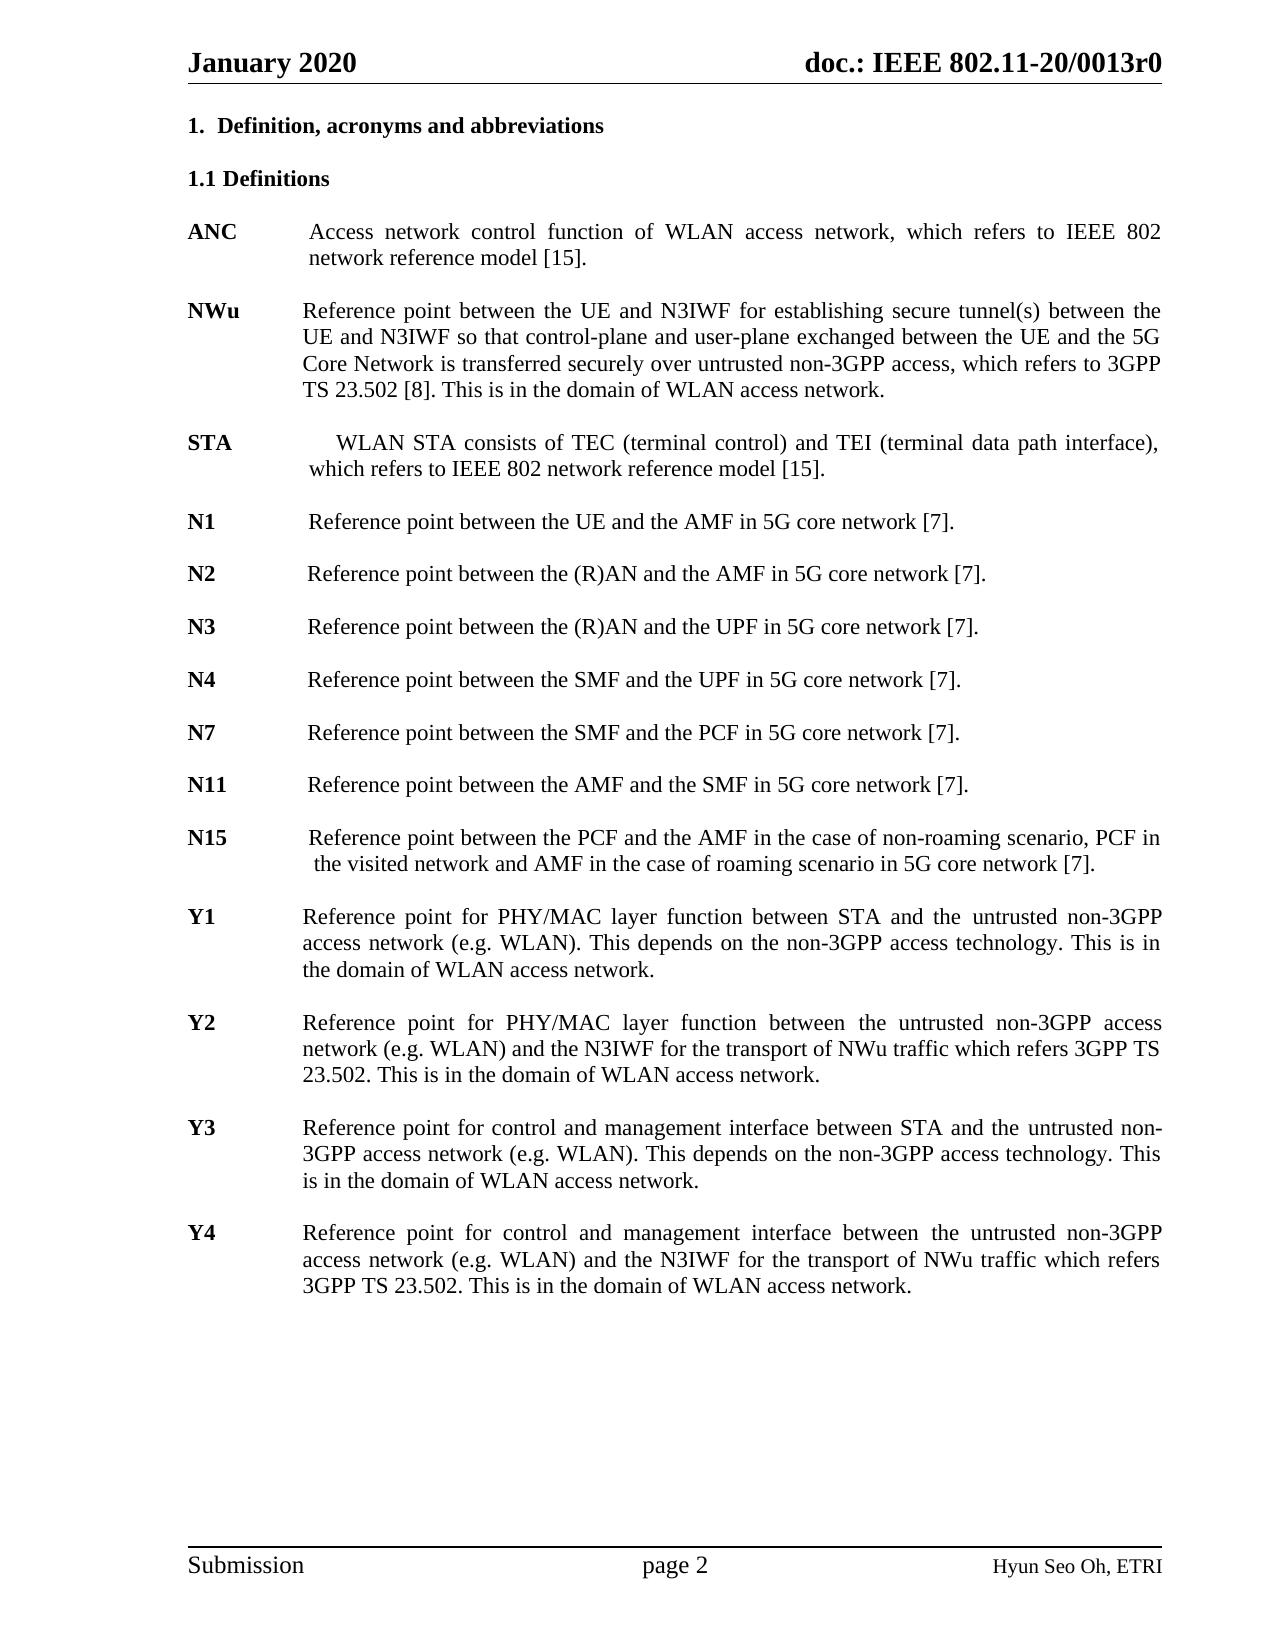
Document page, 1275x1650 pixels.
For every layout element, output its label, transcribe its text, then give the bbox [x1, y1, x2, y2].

text NWu Reference point between the UE and N3IWF for establishing secure tunnel(s) between the UE and N3IWF so that control-plane and user-plane exchanged between the UE and the 5G Core Network is transferred securely over untrusted non-3GPP access, which refers to 3GPP TS 23.502 [8]. This is in the domain of WLAN access network. [187, 297, 1162, 402]
text Y3 Reference point for control and management interface between STA and the untrusted non-3GPP access network (e.g. WLAN). This depends on the non-3GPP access technology. This is in the domain of WLAN access network. [187, 1114, 1162, 1193]
text N2 Reference point between the (R)AN and the AMF in 5G core network [7]. [187, 561, 1162, 587]
text STA WLAN STA consists of TEC (terminal control) and TEI (terminal data path interface), which refers to IEEE 802 network reference model [15]. [187, 429, 1162, 481]
text Y4 Reference point for control and management interface between the untrusted non-3GPP access network (e.g. WLAN) and the N3IWF for the transport of NWu traffic which refers 3GPP TS 23.502. This is in the domain of WLAN access network. [187, 1219, 1162, 1298]
text Y2 Reference point for PHY/MAC layer function between the untrusted non-3GPP access network (e.g. WLAN) and the N3IWF for the transport of NWu traffic which refers 3GPP TS 23.502. This is in the domain of WLAN access network. [187, 1008, 1162, 1088]
text ANC Access network control function of WLAN access network, which refers to IEEE 802 network reference model [15]. [187, 218, 1162, 271]
text N11 Reference point between the AMF and the SMF in 5G core network [7]. [187, 771, 1162, 798]
text N4 Reference point between the SMF and the UPF in 5G core network [7]. [187, 666, 1162, 692]
list Definitions [187, 165, 1162, 192]
text N7 Reference point between the SMF and the PCF in 5G core network [7]. [187, 719, 1162, 745]
list Definition, acronyms and abbreviations [187, 112, 1162, 139]
text Y1 Reference point for PHY/MAC layer function between STA and the untrusted non-3GPP access network (e.g. WLAN). This depends on the non-3GPP access technology. This is in the domain of WLAN access network. [187, 903, 1162, 982]
text N1 Reference point between the UE and the AMF in 5G core network [7]. [187, 508, 1162, 534]
text N3 Reference point between the (R)AN and the UPF in 5G core network [7]. [187, 613, 1162, 639]
text N15 Reference point between the PCF and the AMF in the case of non-roaming scenario, PCF in the visited network and AMF in the case of roaming scenario in 5G core network [7]. [187, 824, 1162, 877]
